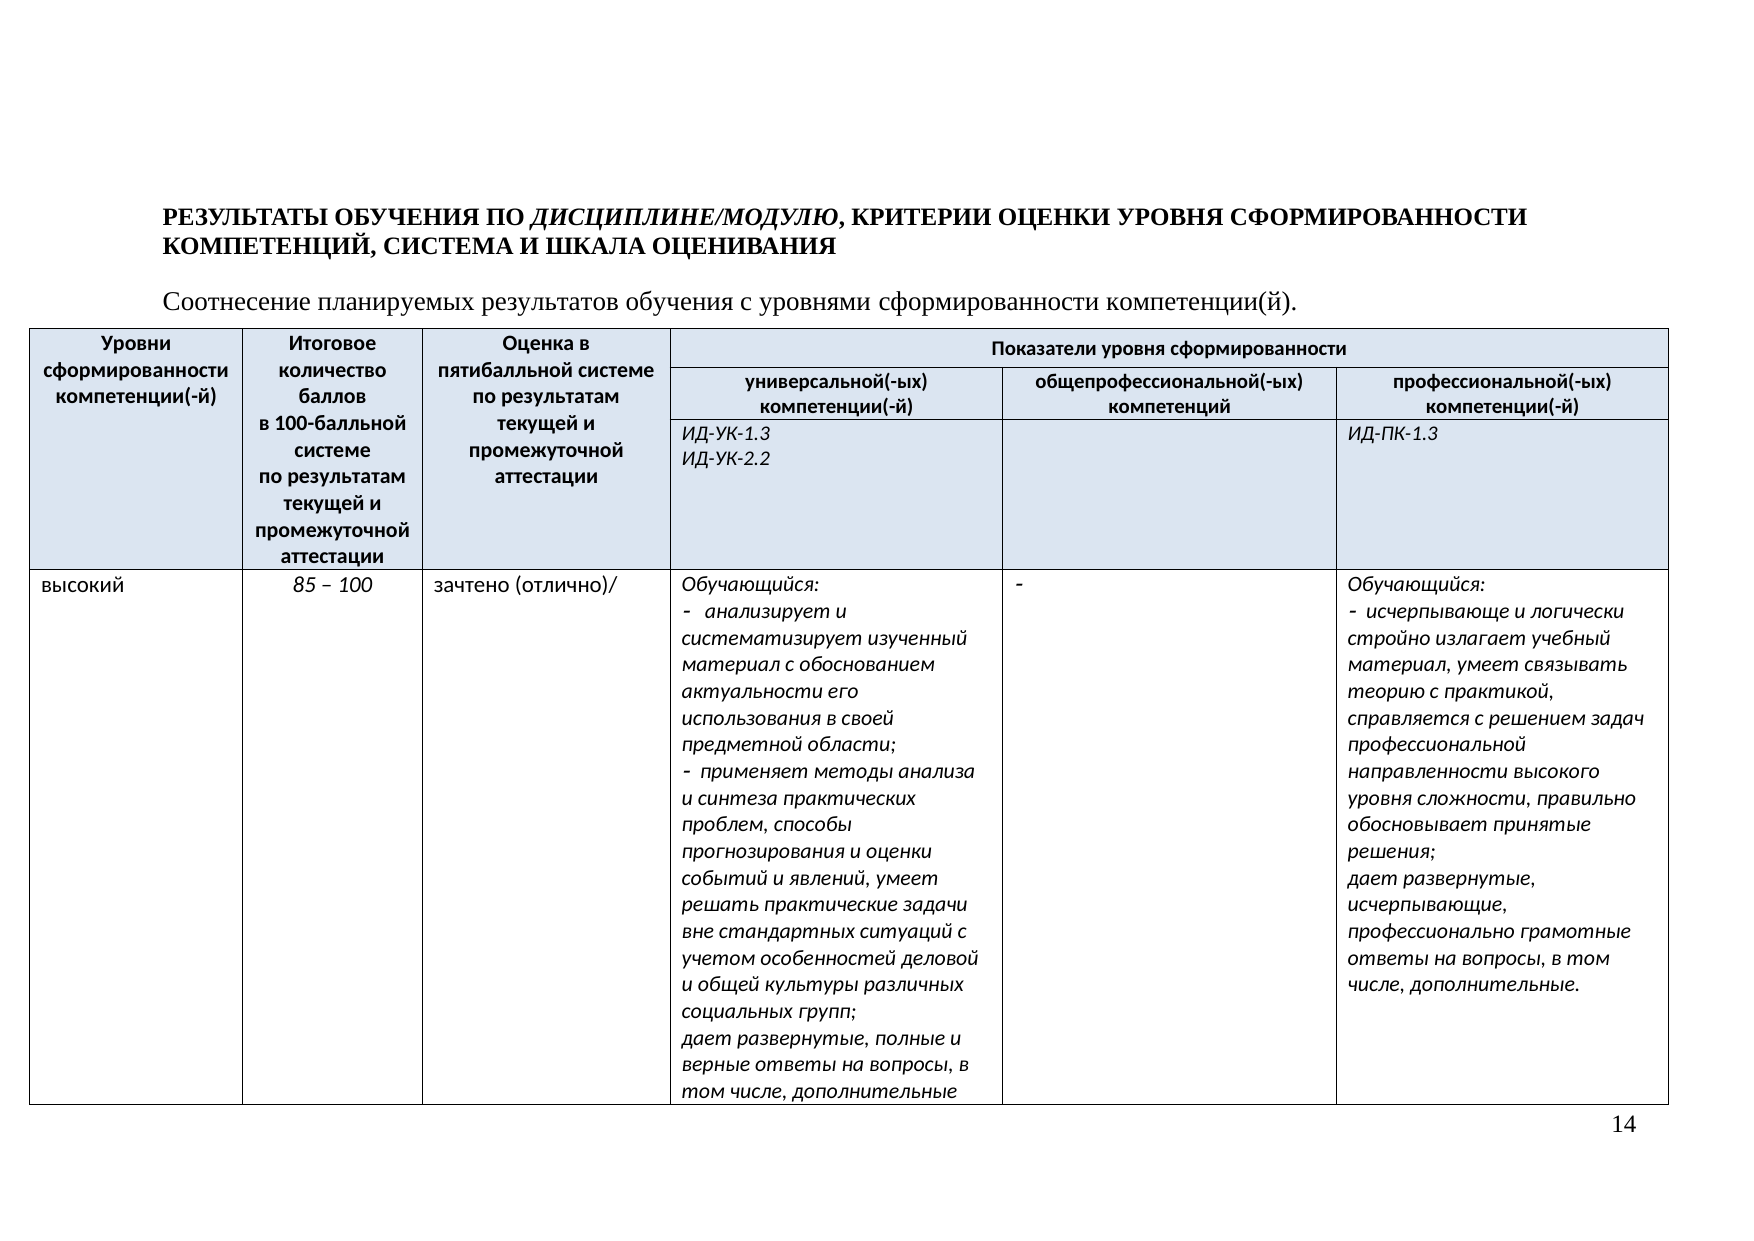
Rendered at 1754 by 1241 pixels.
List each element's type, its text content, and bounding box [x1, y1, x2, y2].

text РЕЗУЛЬТАТЫ ОБУЧЕНИЯ ПО ДИСЦИПЛИНЕ/МОДУЛЮ, КРИТЕРИИ ОЦЕНКИ УРОВНЯ СФОРМИРОВАННОСТИ КОМПЕТЕНЦИЙ, СИСТЕМА И ШКАЛА ОЦЕНИВАНИЯ [162, 202, 1636, 260]
table_header Итоговое количество баллов в 100-балльной системе по результатам текущей и промежуточной аттестации [243, 329, 422, 569]
table_cell зачтено (отлично)/ [423, 570, 670, 1104]
table_header Уровни сформированности компетенции(-й) [30, 329, 242, 569]
list Соотнесение планируемых результатов обучения с уровнями сформированности компетенции(й). [162, 285, 1636, 316]
table_cell [1003, 420, 1336, 569]
table_cell высокий [30, 570, 242, 1104]
table_cell ИД-УК-1.3 ИД-УК-2.2 [671, 420, 1002, 569]
table_header Оценка в пятибалльной системе по результатам текущей и промежуточной аттестации [423, 329, 670, 569]
table_cell Обучающийся: исчерпывающе и логически стройно излагает учебный материал, умеет связывать теорию с практикой, справляется с решением задач профессиональной направленности высокого уровня сложности, правильно обосновывает принятые решения; дает развернутые, исчерпывающие, профессионально грамотные ответы на вопросы, в том числе, дополнительные. [1337, 570, 1668, 1104]
table_cell [1003, 570, 1336, 1104]
table_cell профессиональной(-ых) компетенции(-й) [1337, 368, 1668, 419]
table_cell общепрофессиональной(-ых) компетенций [1003, 368, 1336, 419]
table_cell ИД-ПК-1.3 [1337, 420, 1668, 569]
table_cell 85 – 100 [243, 570, 422, 1104]
table_header Показатели уровня сформированности [671, 329, 1668, 367]
table_cell Обучающийся: анализирует и систематизирует изученный материал с обоснованием актуальности его использования в своей предметной области; применяет методы анализа и синтеза практических проблем, способы прогнозирования и оценки событий и явлений, умеет решать практические задачи вне стандартных ситуаций с учетом особенностей деловой и общей культуры различных социальных групп; дает развернутые, полные и верные ответы на вопросы, в том числе, дополнительные [671, 570, 1002, 1104]
table_cell универсальной(-ых) компетенции(-й) [671, 368, 1002, 419]
